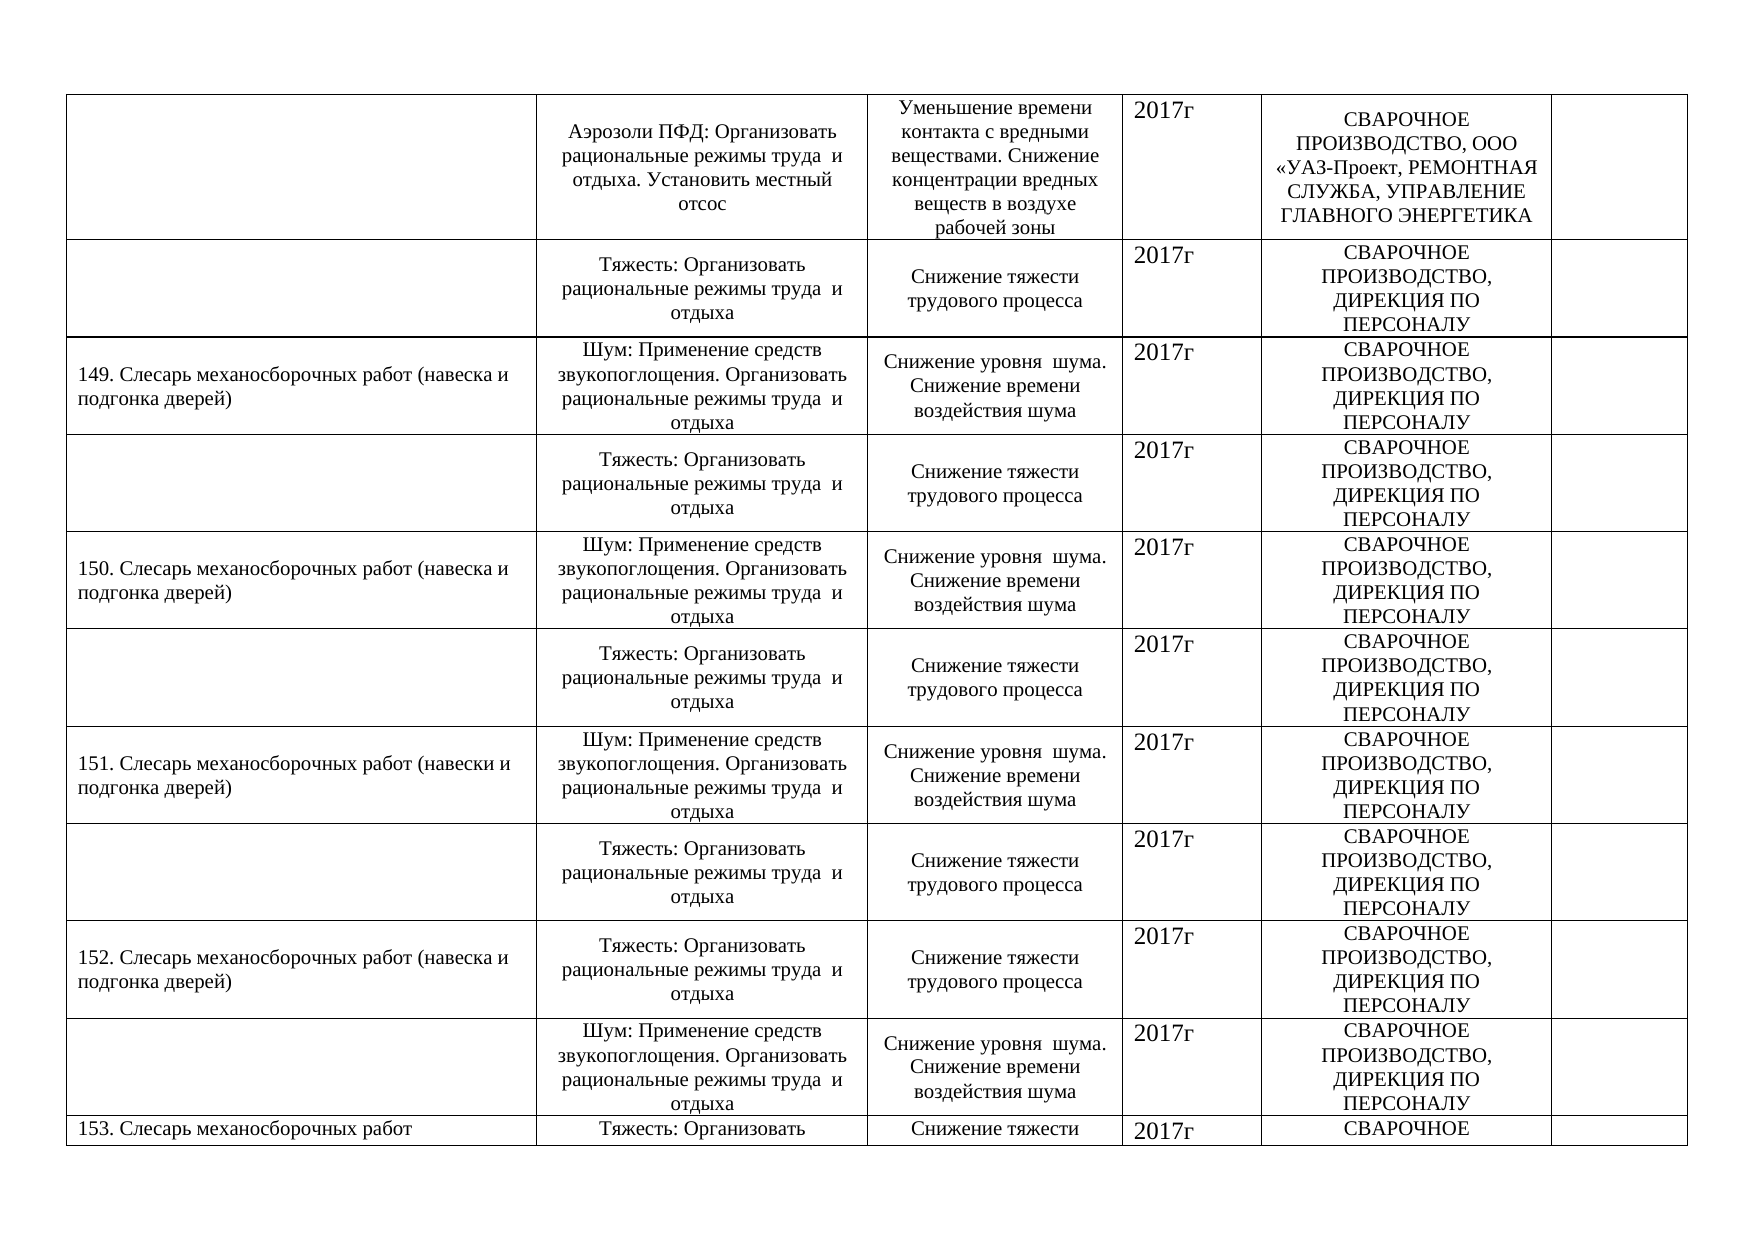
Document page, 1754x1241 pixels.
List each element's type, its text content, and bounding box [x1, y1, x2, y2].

table_cell Тяжесть: Организовать рациональные режимы труда и отдыха [537, 629, 867, 726]
table_cell [1552, 1019, 1687, 1115]
table_cell Снижение тяжести трудового процесса [868, 240, 1122, 336]
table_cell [1262, 95, 1551, 239]
table_cell Тяжесть: Организовать рациональные режимы труда и отдыха [537, 921, 867, 1017]
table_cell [537, 1116, 867, 1144]
table_cell Шум: Применение средств звукопоглощения. Организовать рациональные режимы труда и отдыха [537, 532, 867, 628]
table_cell 151. Слесарь механосборочных работ (навески и подгонка дверей) [67, 727, 536, 823]
table_cell Шум: Применение средств звукопоглощения. Организовать рациональные режимы труда и отдыха [537, 338, 867, 434]
table_cell 2017г [1123, 532, 1261, 628]
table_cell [67, 1116, 536, 1144]
table_cell [1552, 921, 1687, 1017]
table_cell 149. Слесарь механосборочных работ (навеска и подгонка дверей) [67, 338, 536, 434]
table_cell 2017г [1123, 727, 1261, 823]
table_cell СВАРОЧНОЕ ПРОИЗВОДСТВО, ДИРЕКЦИЯ ПО ПЕРСОНАЛУ [1262, 338, 1551, 434]
table_cell [1552, 1116, 1687, 1144]
table_cell Снижение тяжести трудового процесса [868, 629, 1122, 726]
table_cell Тяжесть: Организовать рациональные режимы труда и отдыха [537, 824, 867, 920]
table_cell [1552, 532, 1687, 628]
table_cell 2017г [1123, 824, 1261, 920]
table_cell 2017г [1123, 1019, 1261, 1115]
table_cell [1552, 435, 1687, 531]
table_cell 2017г [1123, 1116, 1261, 1144]
table_cell [1552, 727, 1687, 823]
table_cell 2017г [1123, 629, 1261, 726]
table_cell СВАРОЧНОЕ ПРОИЗВОДСТВО, ДИРЕКЦИЯ ПО ПЕРСОНАЛУ [1262, 532, 1551, 628]
table_cell [67, 435, 536, 531]
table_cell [1262, 1116, 1551, 1144]
table_cell Шум: Применение средств звукопоглощения. Организовать рациональные режимы труда и отдыха [537, 727, 867, 823]
table_cell СВАРОЧНОЕ ПРОИЗВОДСТВО, ДИРЕКЦИЯ ПО ПЕРСОНАЛУ [1262, 1019, 1551, 1115]
table_cell Аэрозоли ПФД: Организовать рациональные режимы труда и отдыха. Установить местный отсос [537, 95, 867, 239]
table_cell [868, 1116, 1122, 1144]
table_cell Снижение уровня шума. Снижение времени воздействия шума [868, 1019, 1122, 1115]
table_cell Снижение тяжести трудового процесса [868, 921, 1122, 1017]
table_cell Снижение уровня шума. Снижение времени воздействия шума [868, 338, 1122, 434]
table_cell 2017г [1123, 240, 1261, 336]
table_cell СВАРОЧНОЕ ПРОИЗВОДСТВО, ДИРЕКЦИЯ ПО ПЕРСОНАЛУ [1262, 629, 1551, 726]
table_cell 152. Слесарь механосборочных работ (навеска и подгонка дверей) [67, 921, 536, 1017]
table_cell СВАРОЧНОЕ ПРОИЗВОДСТВО, ДИРЕКЦИЯ ПО ПЕРСОНАЛУ [1262, 824, 1551, 920]
table_cell [1552, 338, 1687, 434]
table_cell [868, 95, 1122, 239]
table_cell СВАРОЧНОЕ ПРОИЗВОДСТВО, ДИРЕКЦИЯ ПО ПЕРСОНАЛУ [1262, 435, 1551, 531]
table_cell 2017г [1123, 921, 1261, 1017]
table_cell СВАРОЧНОЕ ПРОИЗВОДСТВО, ДИРЕКЦИЯ ПО ПЕРСОНАЛУ [1262, 921, 1551, 1017]
table_cell [67, 240, 536, 336]
table_cell Снижение тяжести трудового процесса [868, 824, 1122, 920]
table_cell Шум: Применение средств звукопоглощения. Организовать рациональные режимы труда и отдыха [537, 1019, 867, 1115]
table_cell [67, 824, 536, 920]
table_cell СВАРОЧНОЕ ПРОИЗВОДСТВО, ДИРЕКЦИЯ ПО ПЕРСОНАЛУ [1262, 240, 1551, 336]
table_cell [1552, 629, 1687, 726]
table_cell Снижение тяжести трудового процесса [868, 435, 1122, 531]
table_cell 2017г [1123, 338, 1261, 434]
table_cell СВАРОЧНОЕ ПРОИЗВОДСТВО, ДИРЕКЦИЯ ПО ПЕРСОНАЛУ [1262, 727, 1551, 823]
table_cell [67, 629, 536, 726]
table_cell 2017г [1123, 435, 1261, 531]
table_cell 150. Слесарь механосборочных работ (навеска и подгонка дверей) [67, 532, 536, 628]
table_cell [1552, 95, 1687, 239]
table_cell 2017г [1123, 95, 1261, 239]
table_cell [1552, 824, 1687, 920]
table_cell [67, 95, 536, 239]
table_cell Тяжесть: Организовать рациональные режимы труда и отдыха [537, 240, 867, 336]
table_cell Тяжесть: Организовать рациональные режимы труда и отдыха [537, 435, 867, 531]
table_cell [1552, 240, 1687, 336]
table_cell Снижение уровня шума. Снижение времени воздействия шума [868, 532, 1122, 628]
table_cell Снижение уровня шума. Снижение времени воздействия шума [868, 727, 1122, 823]
table_cell [67, 1019, 536, 1115]
